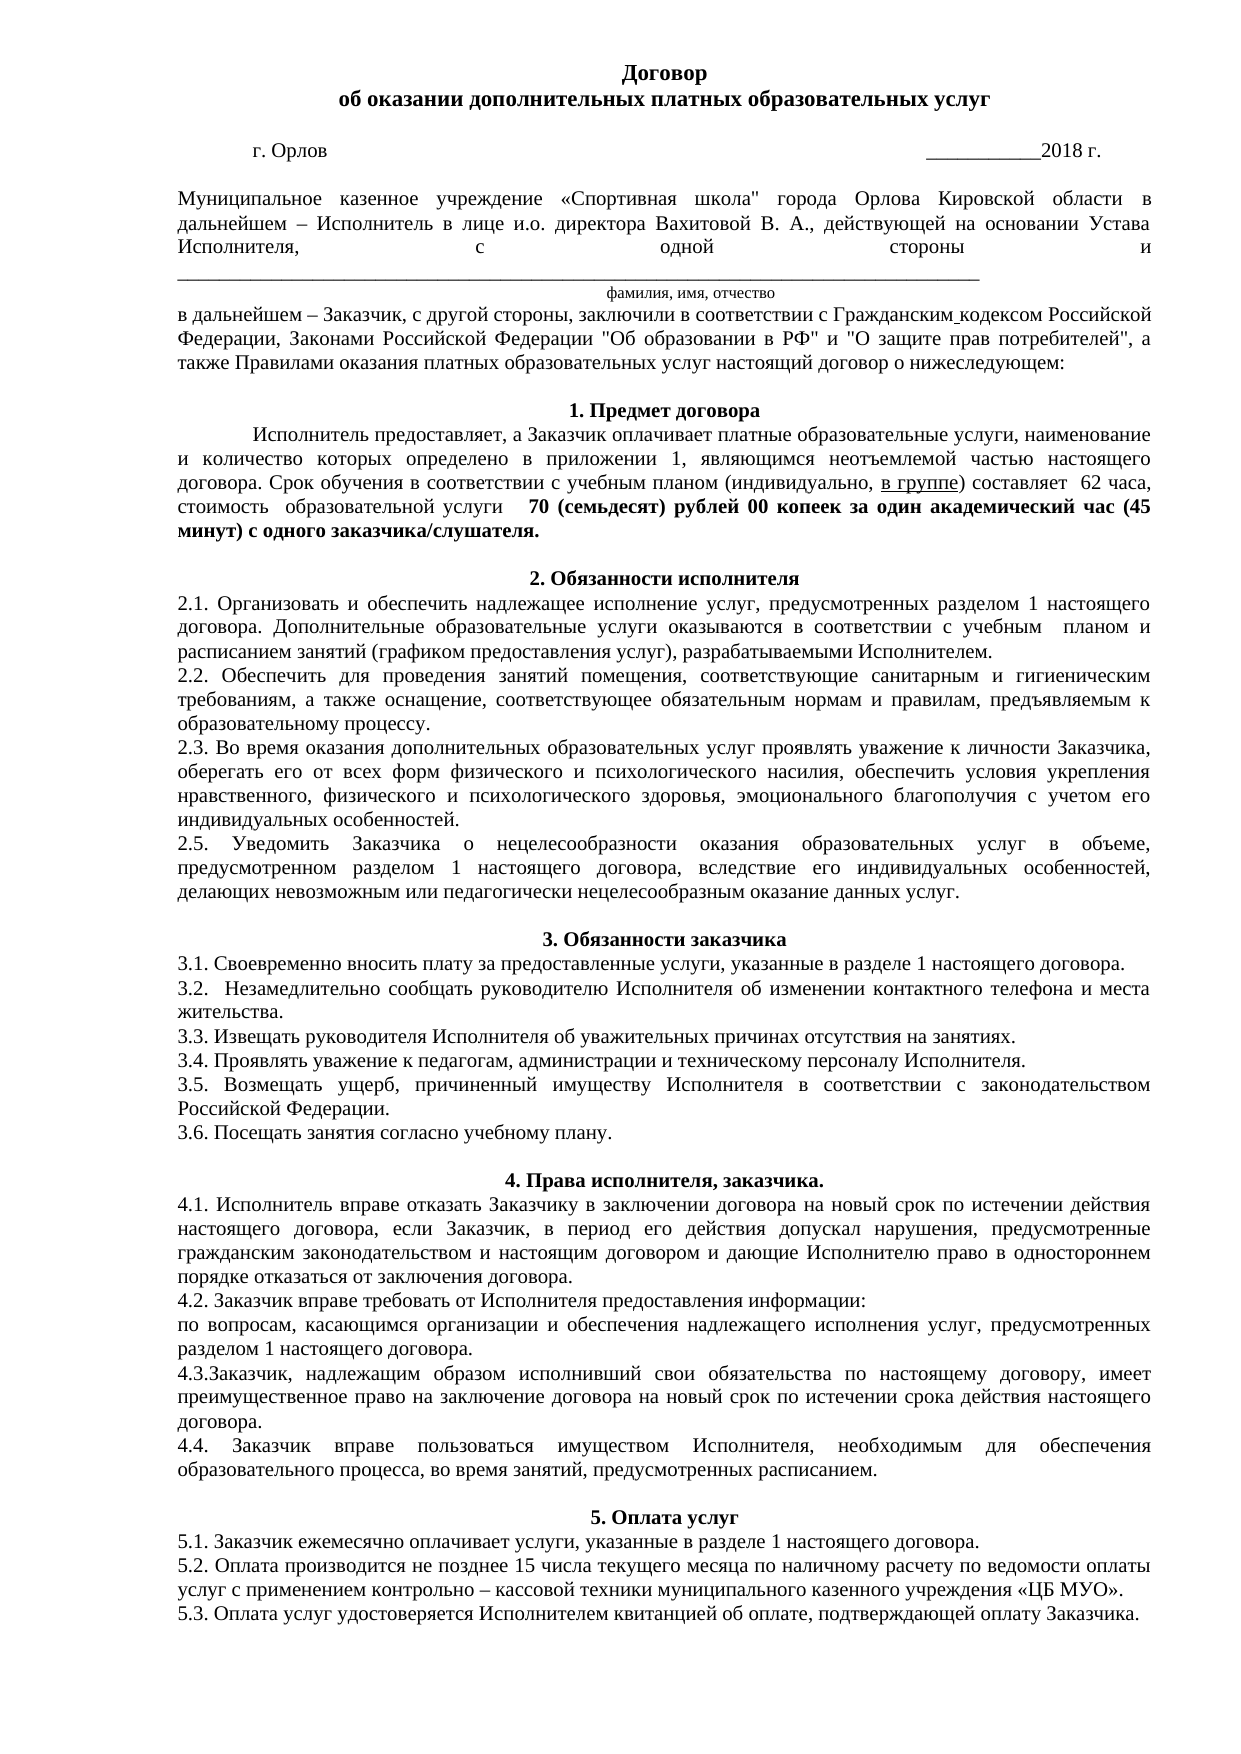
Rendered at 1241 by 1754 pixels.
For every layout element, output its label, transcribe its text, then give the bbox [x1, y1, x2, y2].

text об оказании дополнительных платных образовательных услуг [177, 86, 1152, 112]
text Договор [177, 59, 1152, 86]
text фамилия, имя, отчество [177, 283, 1152, 302]
text 3.2. Незамедлительно сообщать руководителю Исполнителя об изменении контактного телефона и места жительства. [177, 975, 1152, 1023]
text 5.2. Оплата производится не позднее 15 числа текущего месяца по наличному расчету по ведомости оплаты услуг с применением контрольно – кассовой техники муниципального казенного учреждения «ЦБ МУО». [177, 1553, 1152, 1601]
text 3.5. Возмещать ущерб, причиненный имуществу Исполнителя в соответствии с законодательством Российской Федерации. [177, 1072, 1152, 1120]
text 4. Права исполнителя, заказчика. [177, 1168, 1152, 1192]
text 4.1. Исполнитель вправе отказать Заказчику в заключении договора на новый срок по истечении действия настоящего договора, если Заказчик, в период его действия допускал нарушения, предусмотренные гражданским законодательством и настоящим договором и дающие Исполнителю право в одностороннем порядке отказаться от заключения договора. [177, 1192, 1152, 1288]
text 2.1. Организовать и обеспечить надлежащее исполнение услуг, предусмотренных разделом 1 настоящего договора. Дополнительные образовательные услуги оказываются в соответствии с учебным планом и расписанием занятий (графиком предоставления услуг), разрабатываемыми Исполнителем. [177, 590, 1152, 663]
text 4.4. Заказчик вправе пользоваться имуществом Исполнителя, необходимым для обеспечения образовательного процесса, во время занятий, предусмотренных расписанием. [177, 1433, 1152, 1481]
text 3.1. Своевременно вносить плату за предоставленные услуги, указанные в разделе 1 настоящего договора. [177, 951, 1152, 975]
text 3.4. Проявлять уважение к педагогам, администрации и техническому персоналу Исполнителя. [177, 1048, 1152, 1072]
text 2.3. Во время оказания дополнительных образовательных услуг проявлять уважение к личности Заказчика, оберегать его от всех форм физического и психологического насилия, обеспечить условия укрепления нравственного, физического и психологического здоровья, эмоционального благополучия с учетом его индивидуальных особенностей. [177, 735, 1152, 831]
text 5.3. Оплата услуг удостоверяется Исполнителем квитанцией об оплате, подтверждающей оплату Заказчика. [177, 1601, 1152, 1625]
text в дальнейшем – Заказчик, с другой стороны, заключили в соответствии с Гражданским кодексом Российской Федерации, Законами Российской Федерации "Об образовании в РФ" и "О защите прав потребителей", а также Правилами оказания платных образовательных услуг настоящий договор о нижеследующем: [177, 302, 1152, 374]
text 5.1. Заказчик ежемесячно оплачивает услуги, указанные в разделе 1 настоящего договора. [177, 1529, 1152, 1553]
text 5. Оплата услуг [177, 1505, 1152, 1529]
text 3.3. Извещать руководителя Исполнителя об уважительных причинах отсутствия на занятиях. [177, 1023, 1152, 1048]
text по вопросам, касающимся организации и обеспечения надлежащего исполнения услуг, предусмотренных разделом 1 настоящего договора. [177, 1312, 1152, 1360]
text 4.2. Заказчик вправе требовать от Исполнителя предоставления информации: [177, 1288, 1152, 1312]
text 2.5. Уведомить Заказчика о нецелесообразности оказания образовательных услуг в объеме, предусмотренном разделом 1 настоящего договора, вследствие его индивидуальных особенностей, делающих невозможным или педагогически нецелесообразным оказание данных услуг. [177, 831, 1152, 903]
text 1. Предмет договора [177, 398, 1152, 422]
text 3. Обязанности заказчика [177, 927, 1152, 951]
text Муниципальное казенное учреждение «Спортивная школа" города Орлова Кировской области в дальнейшем – Исполнитель в лице и.о. директора Вахитовой В. А., действующей на основании Устава Исполнителя, с одной стороны и _____________________________________________________________________________ [177, 186, 1152, 283]
text г. Орлов ___________2018 г. [177, 138, 1152, 162]
text Исполнитель предоставляет, а Заказчик оплачивает платные образовательные услуги, наименование и количество которых определено в приложении 1, являющимся неотъемлемой частью настоящего договора. Срок обучения в соответствии с учебным планом (индивидуально, в группе) составляет 62 часа, стоимость образовательной услуги 70 (семьдесят) рублей 00 копеек за один академический час (45 минут) с одного заказчика/слушателя. [177, 422, 1152, 542]
text 3.6. Посещать занятия согласно учебному плану. [177, 1120, 1152, 1144]
text 2.2. Обеспечить для проведения занятий помещения, соответствующие санитарным и гигиеническим требованиям, а также оснащение, соответствующее обязательным нормам и правилам, предъявляемым к образовательному процессу. [177, 663, 1152, 735]
text 2. Обязанности исполнителя [177, 566, 1152, 590]
text 4.3.Заказчик, надлежащим образом исполнивший свои обязательства по настоящему договору, имеет преимущественное право на заключение договора на новый срок по истечении срока действия настоящего договора. [177, 1360, 1152, 1433]
